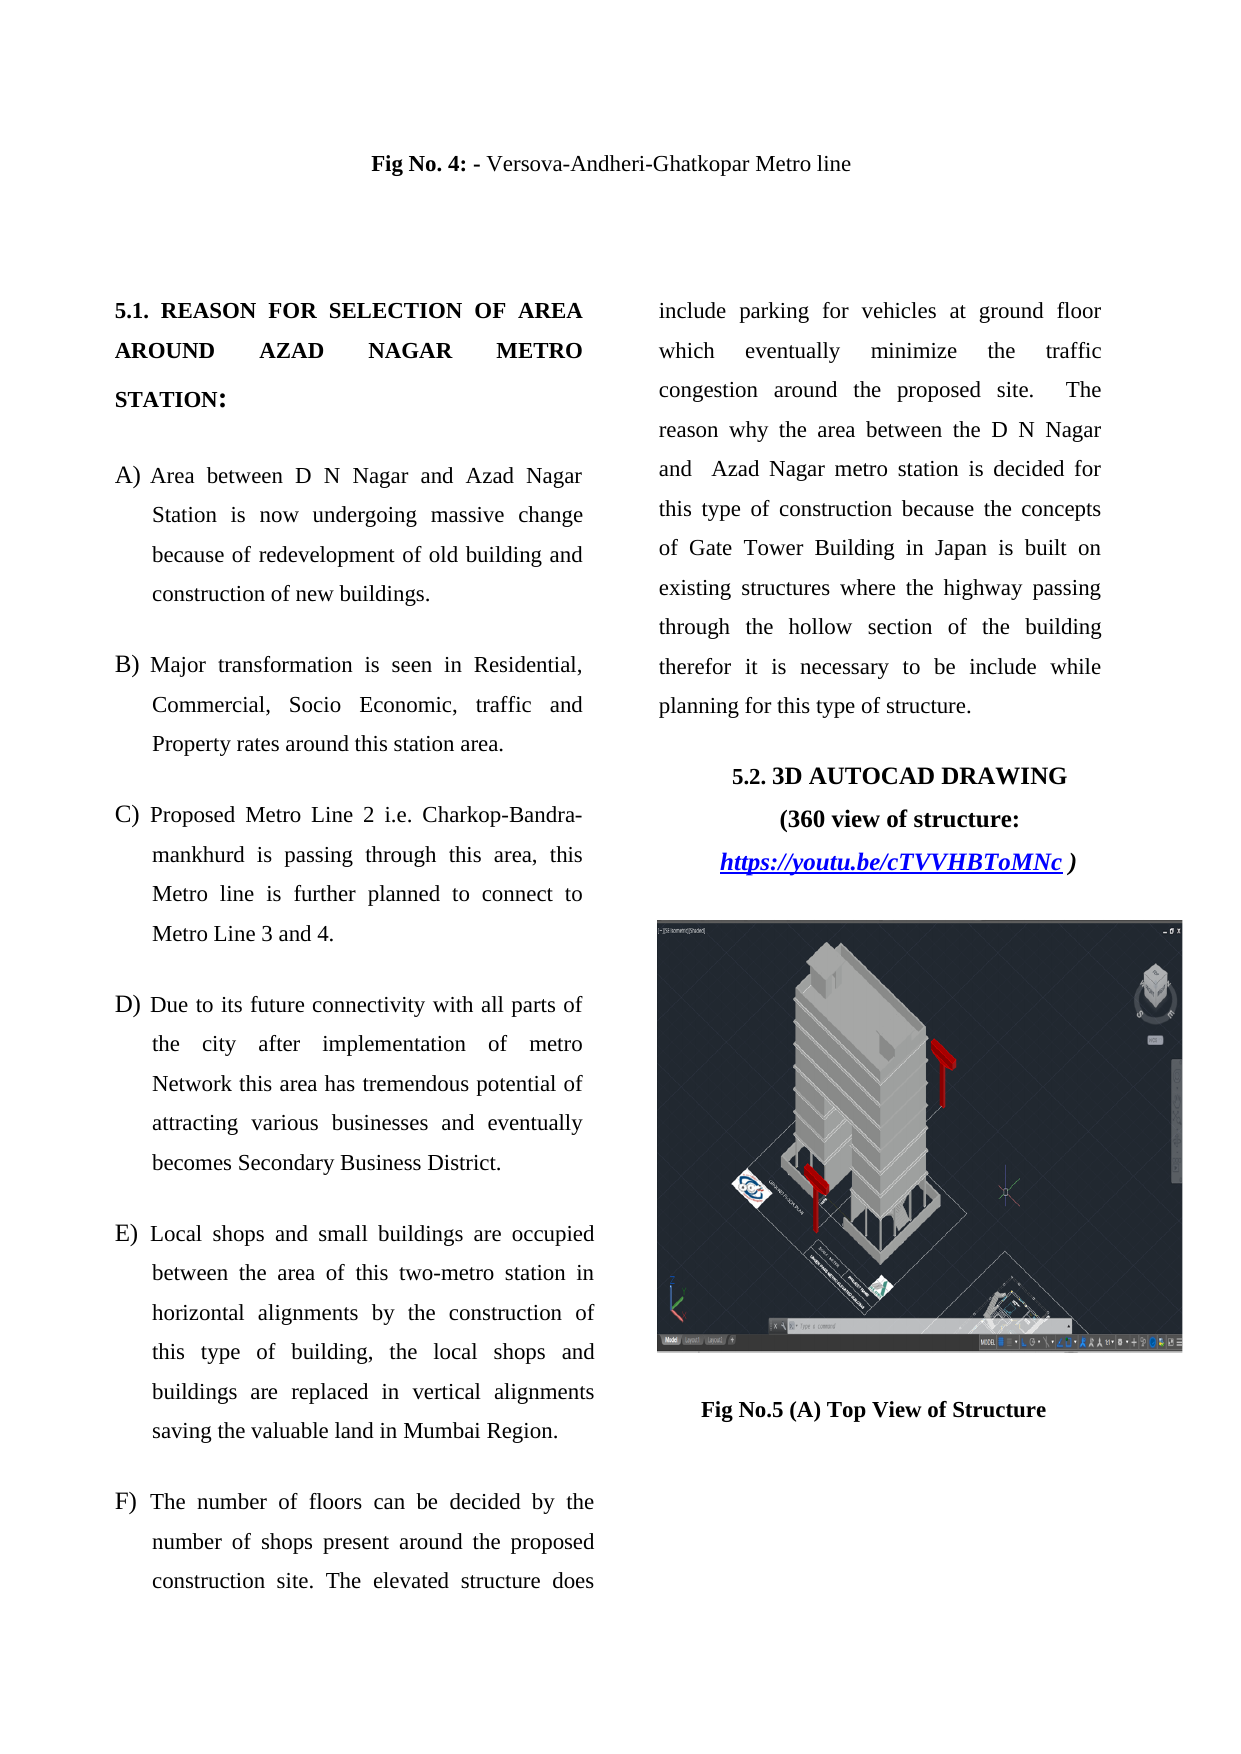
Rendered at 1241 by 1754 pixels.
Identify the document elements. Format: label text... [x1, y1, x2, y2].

list Area between D N Nagar and Azad Nagar Station is now undergoing massive change because of redevelopment of old building and construction of new buildings. [114, 460, 583, 607]
picture [657, 919, 1183, 1353]
text 5.1. REASON FOR SELECTION OF AREA AROUND AZAD NAGAR METRO STATION: [114, 298, 583, 414]
list The number of floors can be decided by the number of shops present around the proposed construction site. The elevated structure does include parking for vehicles at ground floor which eventually minimize the traffic congestion around the proposed site. The reason why the area between the D N Nagar and Azad Nagar metro station is decided for this type of construction because the concepts of Gate Tower Building in Japan is built on existing structures where the highway passing through the hollow section of the building therefor it is necessary to be include while planning for this type of structure. [114, 1486, 595, 1594]
list Due to its future connectivity with all parts of the city after implementation of metro Network this area has tremendous potential of attracting various businesses and eventually becomes Secondary Business District. [114, 989, 583, 1175]
list Local shops and small buildings are occupied between the area of this two-metro station in horizontal alignments by the construction of this type of building, the local shops and buildings are replaced in vertical alignments saving the valuable land in Mumbai Region. [114, 1218, 595, 1444]
text Fig No.5 (A) Top View of Structure [657, 1396, 1090, 1422]
list Fig No. 4: - Versova-Andheri-Ghatkopar Metro line [144, 150, 1078, 176]
list The number of floors can be decided by the number of shops present around the proposed construction site. The elevated structure does include parking for vehicles at ground floor which eventually minimize the traffic congestion around the proposed site. The reason why the area between the D N Nagar and Azad Nagar metro station is decided for this type of construction because the concepts of Gate Tower Building in Japan is built on existing structures where the highway passing through the hollow section of the building therefor it is necessary to be include while planning for this type of structure. [622, 298, 1102, 719]
list Proposed Metro Line 2 i.e. Charkop-Bandra-mankhurd is passing through this area, this Metro line is further planned to connect to Metro Line 3 and 4. [114, 799, 583, 946]
list Major transformation is seen in Residential, Commercial, Socio Economic, traffic and Property rates around this station area. [114, 649, 583, 757]
text 5.2. 3D AUTOCAD DRAWING (360 view of structure: https://youtu.be/cTVVHBToMNc ) [709, 761, 1090, 876]
